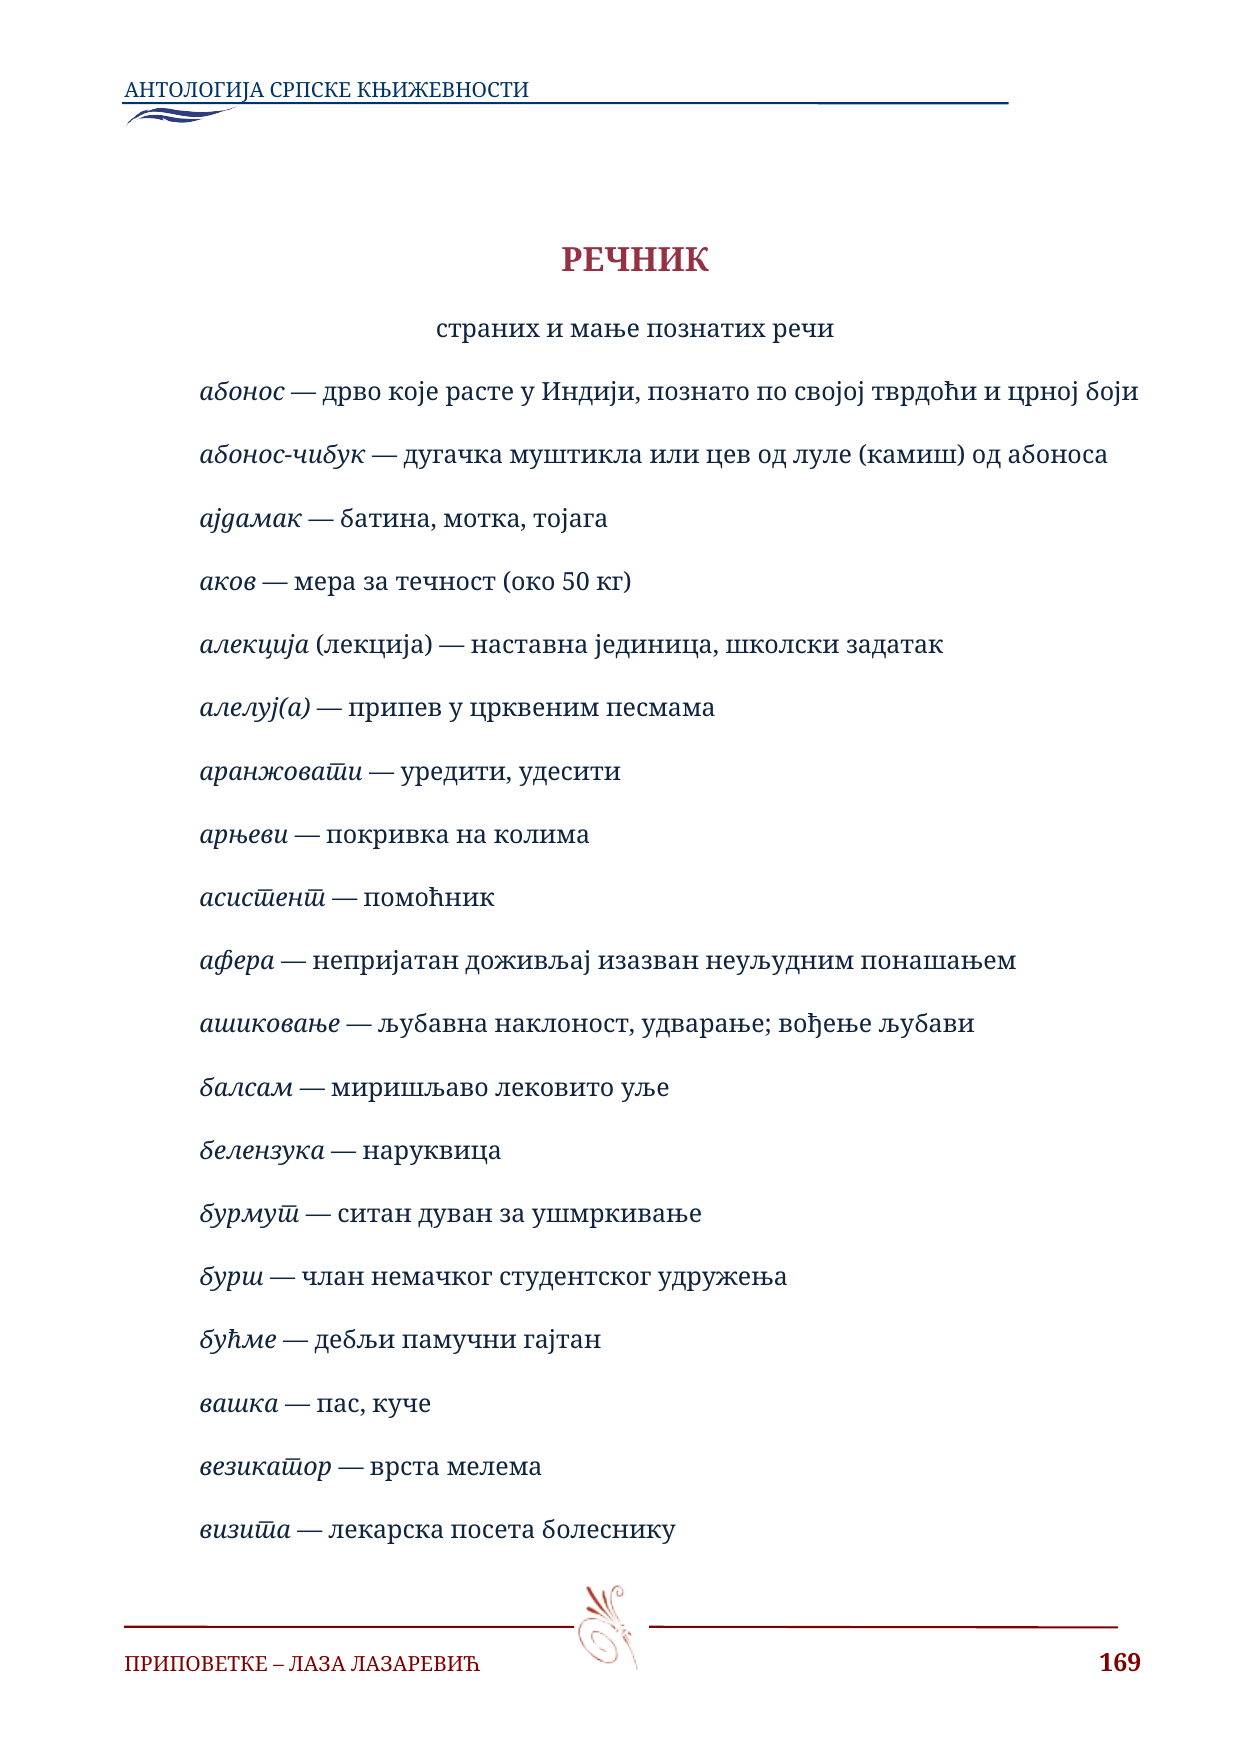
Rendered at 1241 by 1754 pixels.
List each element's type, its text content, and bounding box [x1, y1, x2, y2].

text РЕЧНИК [124, 236, 1146, 281]
text бућме — дебљи памучни гајтан [124, 1322, 1146, 1356]
text алелуј(а) — припев у црквеним песмама [124, 690, 1146, 724]
text абонос-чибук — дугачка муштикла или цев од луле (камиш) од абоноса [124, 437, 1146, 471]
text визита — лекарска посета болеснику [124, 1512, 1146, 1546]
text абонос — дрво које расте у Индији, познато по својој тврдоћи и црној боји [124, 374, 1146, 408]
text балсам — миришљаво лековито уље [124, 1069, 1146, 1103]
text аков — мера за течност (око 50 кг) [124, 563, 1146, 597]
text арњеви — покривка на колима [124, 816, 1146, 850]
text аранжовати — уредити, удесити [124, 753, 1146, 787]
text вашка — пас, куче [124, 1385, 1146, 1419]
text бурмут — ситан дуван за ушмркивање [124, 1196, 1146, 1230]
text ајдамак — батина, мотка, тојага [124, 500, 1146, 534]
text страних и мање познатих речи [124, 311, 1146, 344]
text белензука — наруквица [124, 1132, 1146, 1167]
text ашиковање — љубавна наклоност, удварање; вођење љубави [124, 1006, 1146, 1040]
text афера — непријатан доживљај изазван неуљудним понашањем [124, 943, 1146, 977]
text алекција (лекција) — наставна јединица, школски задатак [124, 627, 1146, 661]
text везикатор — врста мелема [124, 1449, 1146, 1483]
text асистент — помоћник [124, 879, 1146, 914]
text бурш — члан немачког студентског удружења [124, 1259, 1146, 1293]
